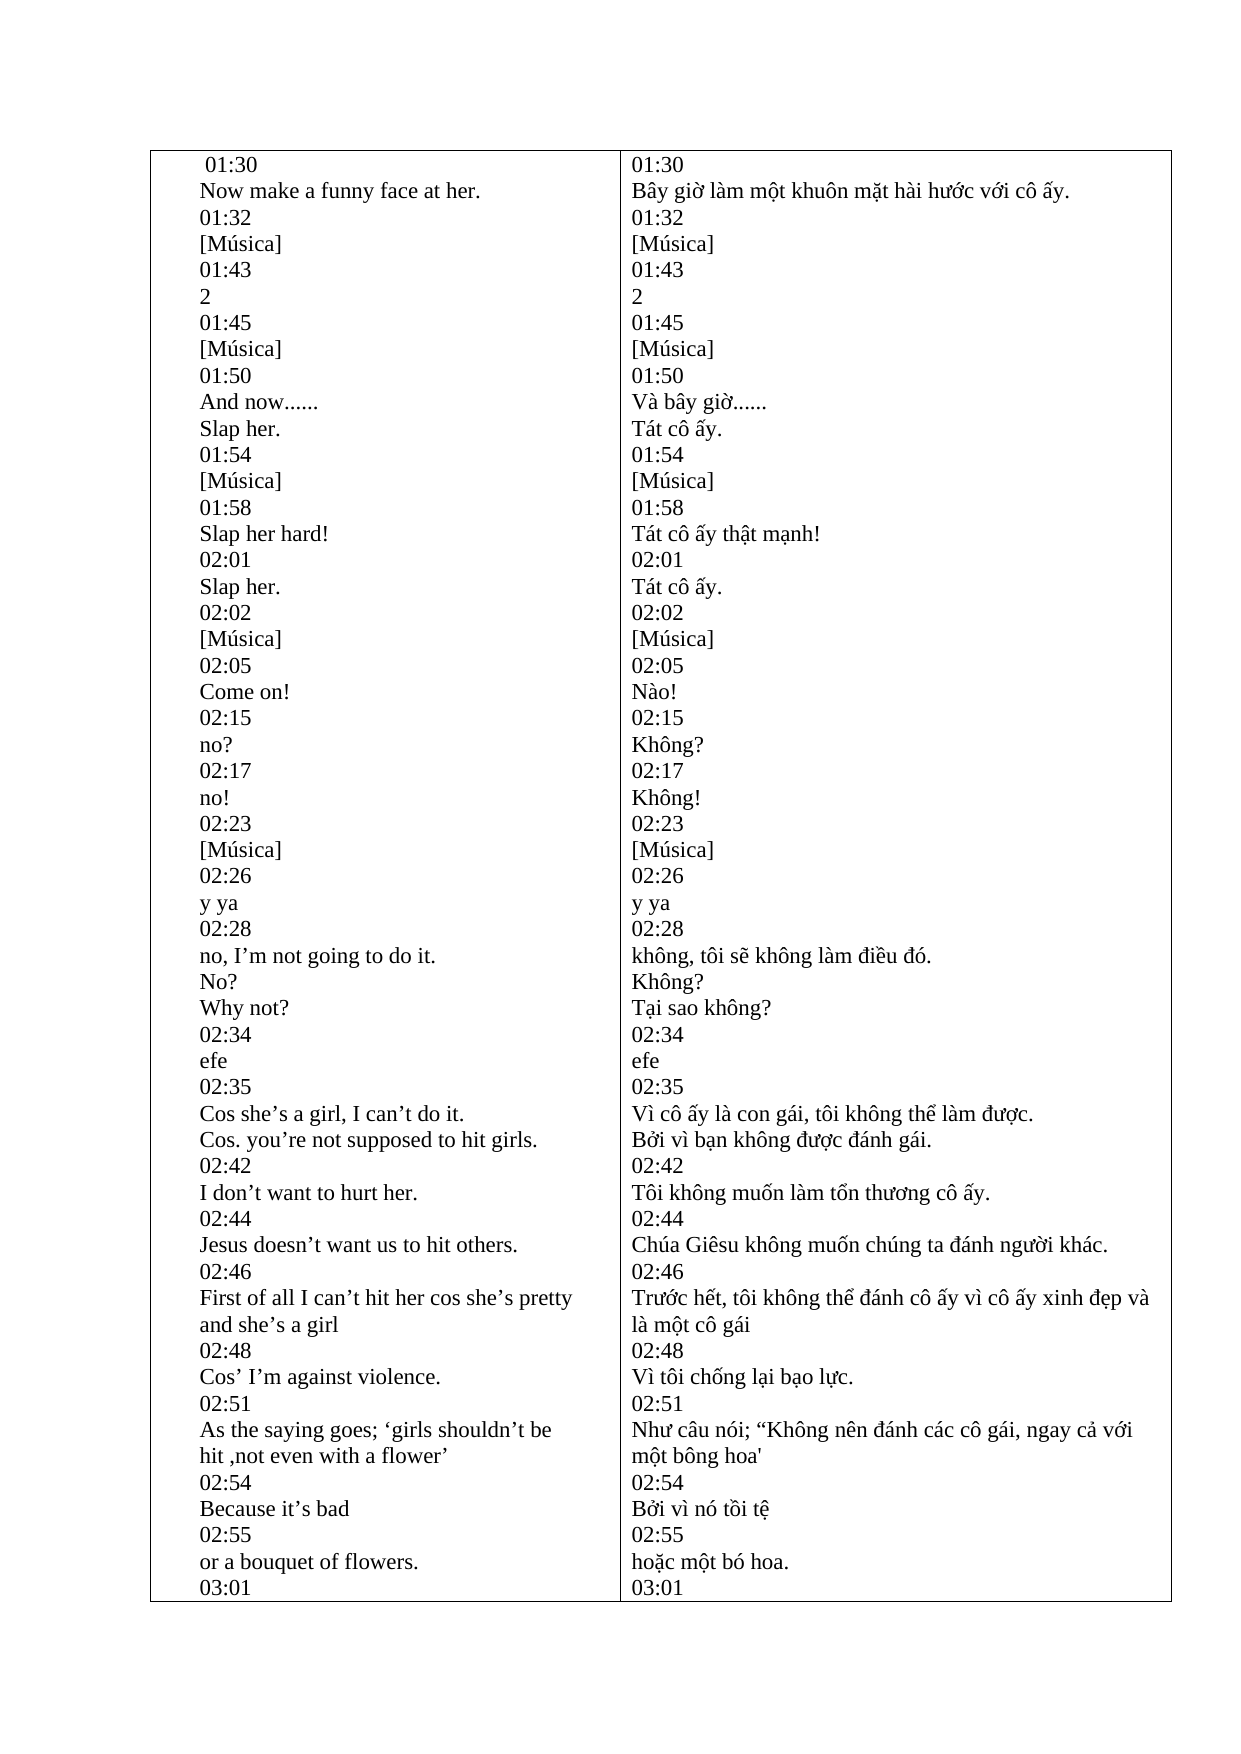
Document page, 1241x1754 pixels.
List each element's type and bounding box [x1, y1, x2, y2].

table_header [621, 151, 1171, 1601]
table_header [151, 151, 620, 1601]
